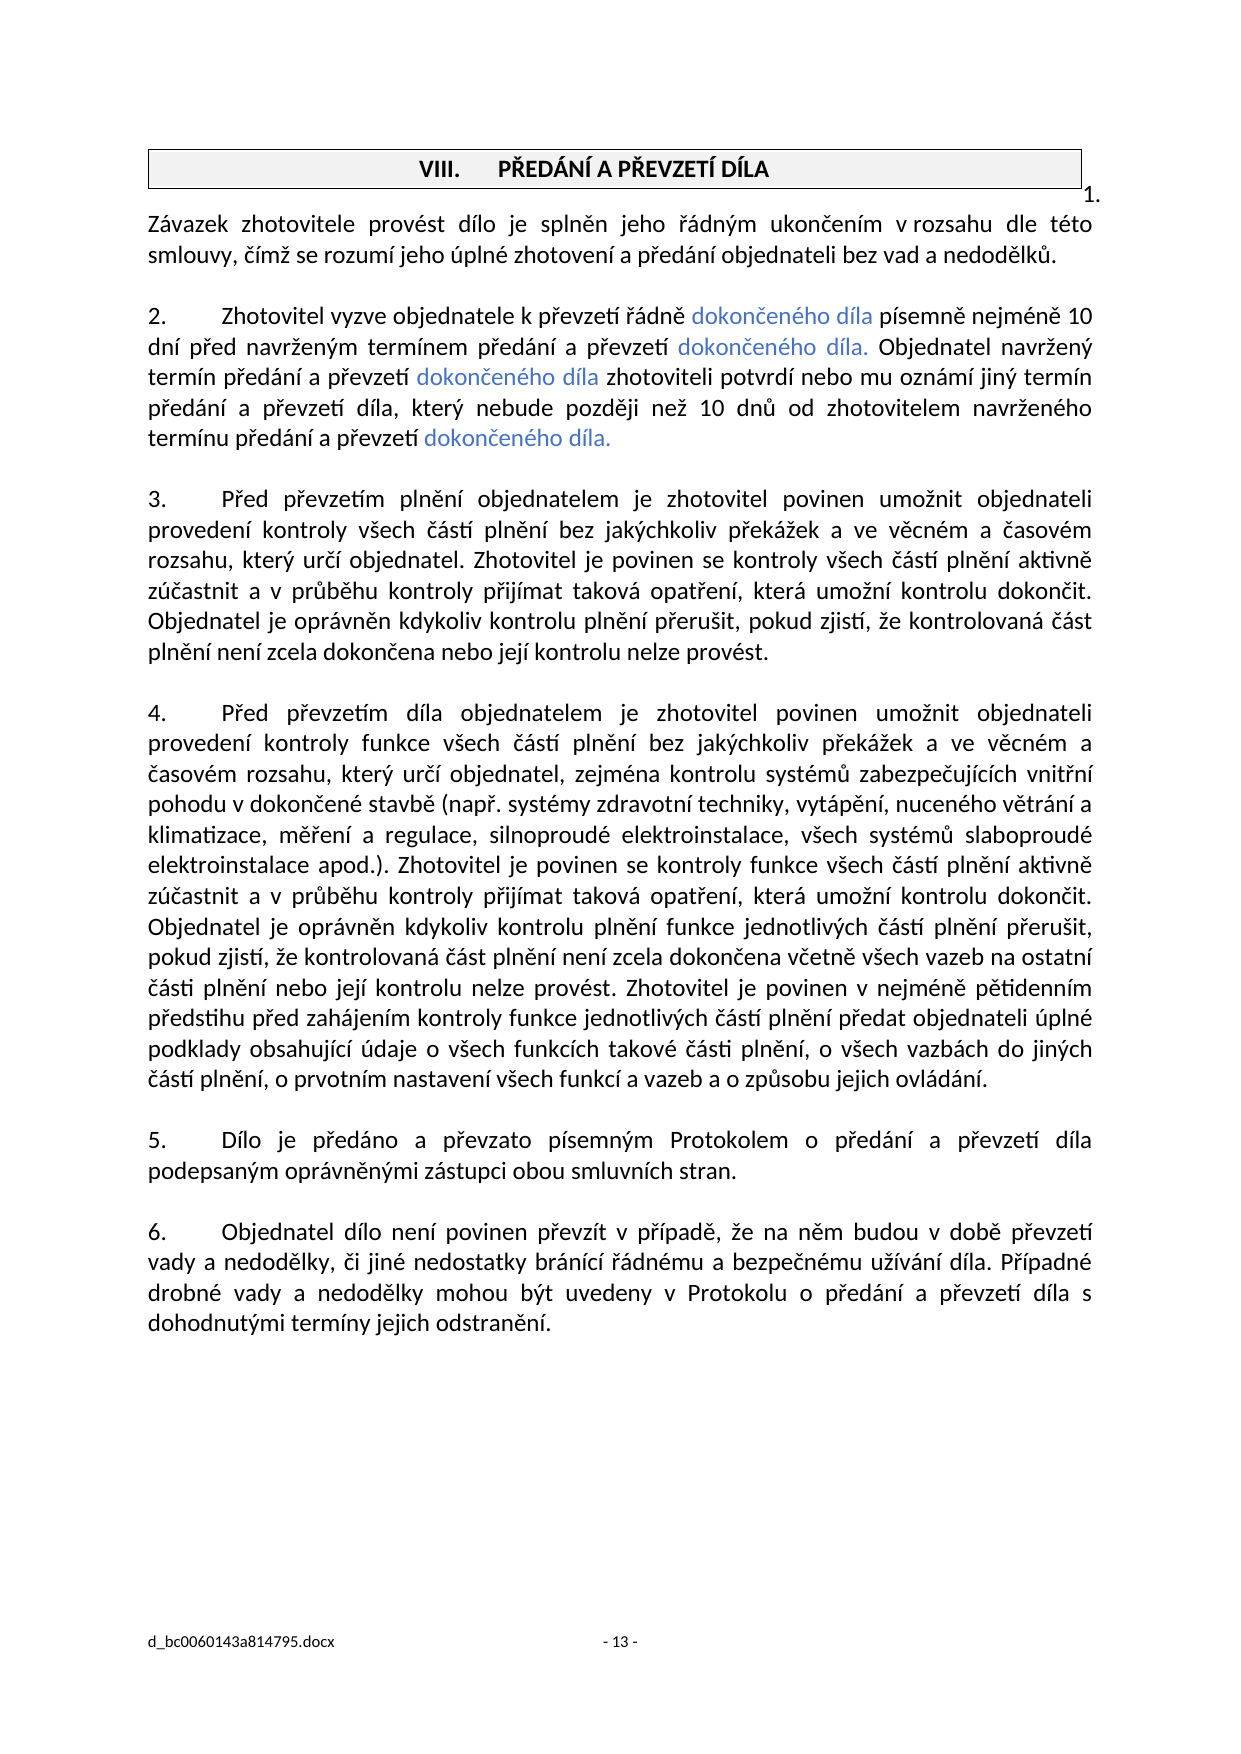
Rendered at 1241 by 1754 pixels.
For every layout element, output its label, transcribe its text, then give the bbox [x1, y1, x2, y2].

subtitle Zhotovitel vyzve objednatele k převzetí řádně dokončeného díla písemně nejméně 10 dní před navrženým termínem předání a převzetí dokončeného díla. Objednatel navržený termín předání a převzetí dokončeného díla zhotoviteli potvrdí nebo mu oznámí jiný termín předání a převzetí díla, který nebude později než 10 dnů od zhotovitelem navrženého termínu předání a převzetí dokončeného díla. [148, 300, 1093, 453]
subtitle Závazek zhotovitele provést dílo je splněn jeho řádným ukončením v rozsahu dle této smlouvy, čímž se rozumí jeho úplné zhotovení a předání objednateli bez vad a nedodělků. [148, 178, 1093, 270]
subtitle Před převzetím plnění objednatelem je zhotovitel povinen umožnit objednateli provedení kontroly všech částí plnění bez jakýchkoliv překážek a ve věcném a časovém rozsahu, který určí objednatel. Zhotovitel je povinen se kontroly všech částí plnění aktivně zúčastnit a v průběhu kontroly přijímat taková opatření, která umožní kontrolu dokončit. Objednatel je oprávněn kdykoliv kontrolu plnění přerušit, pokud zjistí, že kontrolovaná část plnění není zcela dokončena nebo její kontrolu nelze provést. [148, 483, 1093, 666]
subtitle Dílo je předáno a převzato písemným Protokolem o předání a převzetí díla podepsaným oprávněnými zástupci obou smluvních stran. [148, 1124, 1093, 1185]
subtitle Před převzetím díla objednatelem je zhotovitel povinen umožnit objednateli provedení kontroly funkce všech částí plnění bez jakýchkoliv překážek a ve věcném a časovém rozsahu, který určí objednatel, zejména kontrolu systémů zabezpečujících vnitřní pohodu v dokončené stavbě (např. systémy zdravotní techniky, vytápění, nuceného větrání a klimatizace, měření a regulace, silnoproudé elektroinstalace, všech systémů slaboproudé elektroinstalace apod.). Zhotovitel je povinen se kontroly funkce všech částí plnění aktivně zúčastnit a v průběhu kontroly přijímat taková opatření, která umožní kontrolu dokončit. Objednatel je oprávněn kdykoliv kontrolu plnění funkce jednotlivých částí plnění přerušit, pokud zjistí, že kontrolovaná část plnění není zcela dokončena včetně všech vazeb na ostatní části plnění nebo její kontrolu nelze provést. Zhotovitel je povinen v nejméně pětidenním předstihu před zahájením kontroly funkce jednotlivých částí plnění předat objednateli úplné podklady obsahující údaje o všech funkcích takové části plnění, o všech vazbách do jiných částí plnění, o prvotním nastavení všech funkcí a vazeb a o způsobu jejich ovládání. [148, 697, 1093, 1094]
subtitle Objednatel dílo není povinen převzít v případě, že na něm budou v době převzetí vady a nedodělky, či jiné nedostatky bránící řádnému a bezpečnému užívání díla. Případné drobné vady a nedodělky mohou být uvedeny v Protokolu o předání a převzetí díla s dohodnutými termíny jejich odstranění. [148, 1216, 1093, 1338]
text Předání a převzetí díla [149, 152, 1081, 186]
